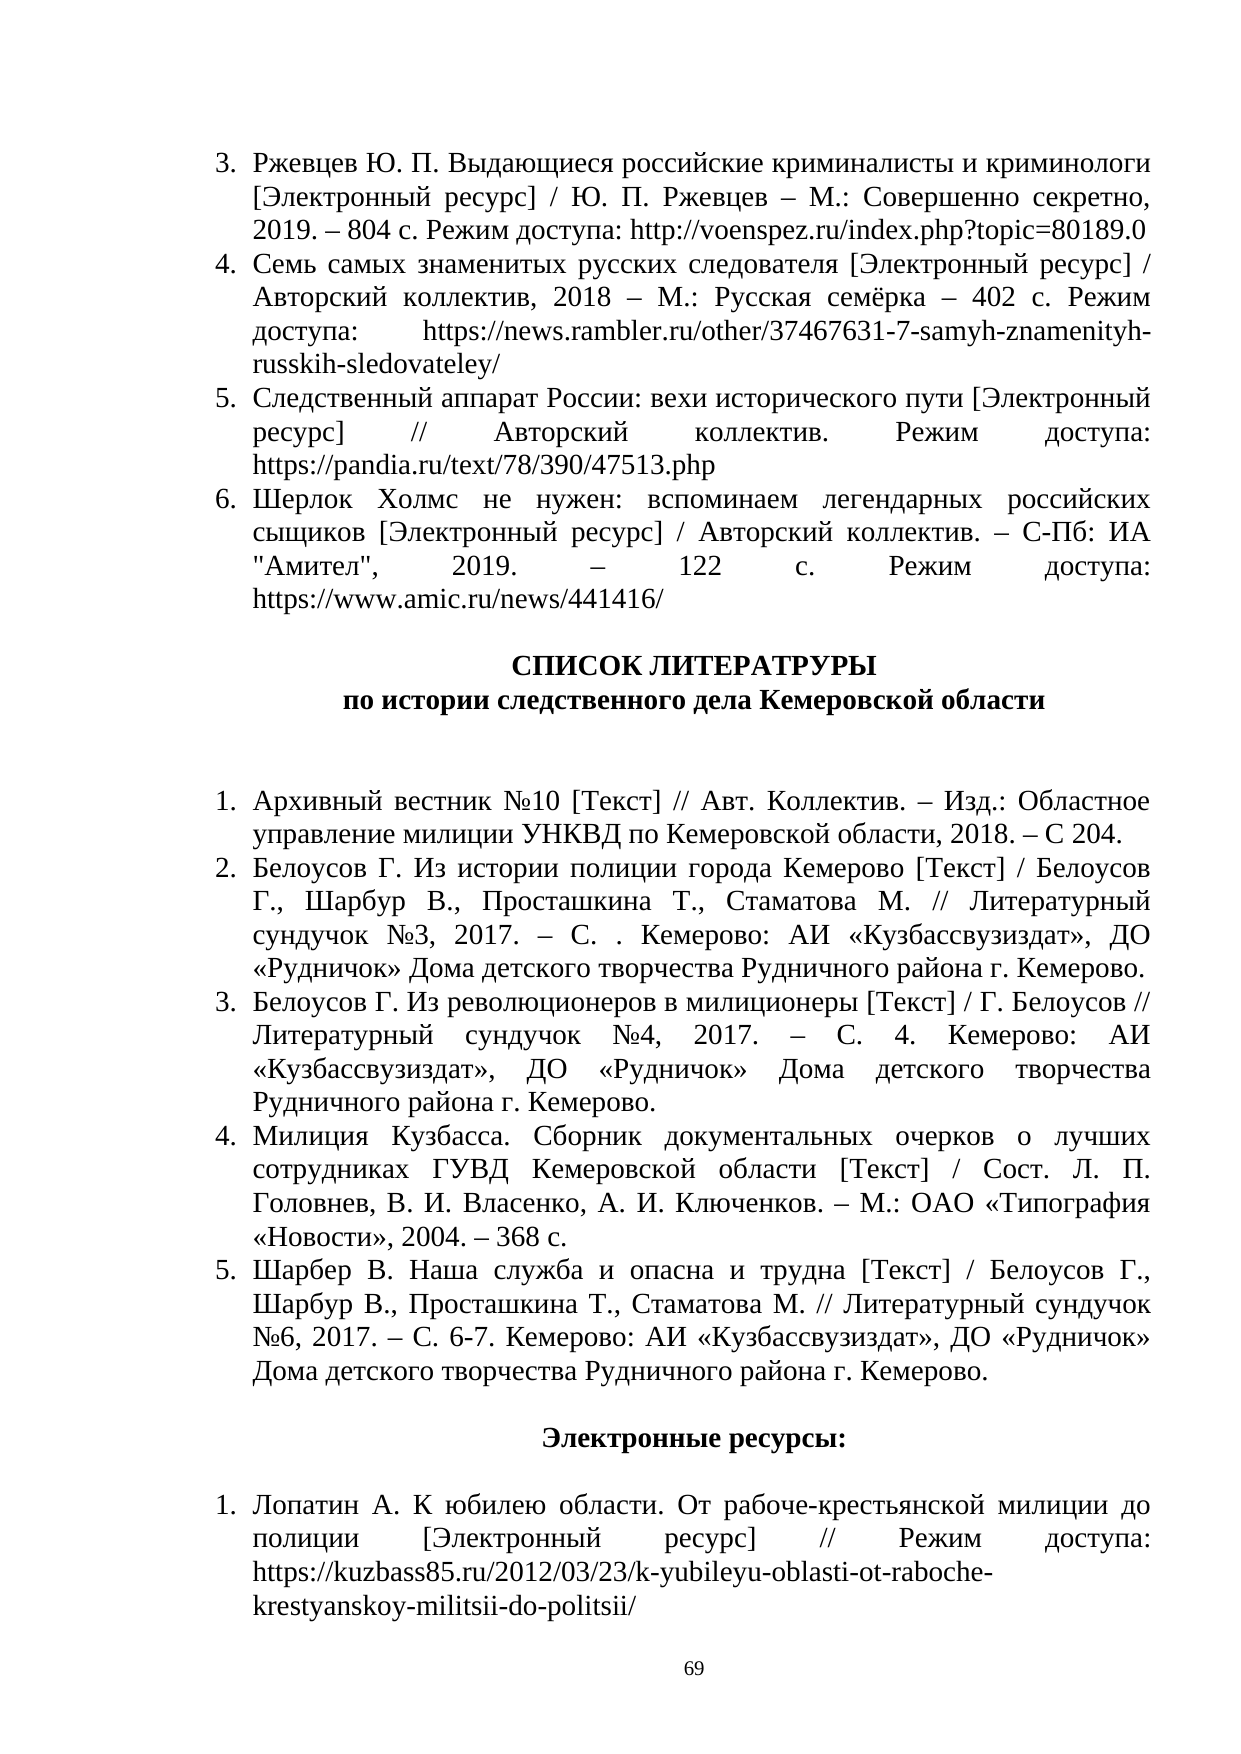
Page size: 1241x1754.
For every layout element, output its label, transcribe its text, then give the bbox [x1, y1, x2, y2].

list Шерлок Холмс не нужен: вспоминаем легендарных российских сыщиков [Электронный ресурс] / Авторский коллектив. – С-Пб: ИА "Амител", 2019. – 122 с. Режим доступа: https://www.amic.ru/news/441416/ [215, 481, 1152, 615]
list Белоусов Г. Из революционеров в милиционеры [Текст] / Г. Белоусов // Литературный сундучок №4, 2017. – С. 4. Кемерово: АИ «Кузбассвузиздат», ДО «Рудничок» Дома детского творчества Рудничного района г. Кемерово. [215, 984, 1152, 1118]
list Шарбер В. Наша служба и опасна и трудна [Текст] / Белоусов Г., Шарбур В., Просташкина Т., Стаматова М. // Литературный сундучок №6, 2017. – С. 6-7. Кемерово: АИ «Кузбассвузиздат», ДО «Рудничок» Дома детского творчества Рудничного района г. Кемерово. [215, 1252, 1152, 1386]
list Милиция Кузбасса. Сборник документальных очерков о лучших сотрудниках ГУВД Кемеровской области [Текст] / Сост. Л. П. Головнев, В. И. Власенко, А. И. Ключенков. – М.: ОАО «Типография «Новости», 2004. – 368 с. [215, 1118, 1152, 1252]
list Следственный аппарат России: вехи исторического пути [Электронный ресурс] // Авторский коллектив. Режим доступа: https://pandia.ru/text/78/390/47513.php [215, 380, 1152, 481]
list Семь самых знаменитых русских следователя [Электронный ресурс] / Авторский коллектив, 2018 – М.: Русская семёрка – 402 с. Режим доступа: https://news.rambler.ru/other/37467631-7-samyh-znamenityh-russkih-sledovateley/ [215, 246, 1152, 380]
list Лопатин А. К юбилею области. От рабоче-крестьянской милиции до полиции [Электронный ресурс] // Режим доступа: https://kuzbass85.ru/2012/03/23/k-yubileyu-oblasti-ot-raboche-krestyanskoy-militsii-do-politsii/ [215, 1487, 1152, 1621]
list Архивный вестник №10 [Текст] // Авт. Коллектив. – Изд.: Областное управление милиции УНКВД по Кемеровской области, 2018. – С 204. [215, 783, 1152, 850]
text по истории следственного дела Кемеровской области [236, 682, 1152, 716]
text СПИСОК ЛИТЕРАТРУРЫ [236, 648, 1152, 682]
list Белоусов Г. Из истории полиции города Кемерово [Текст] / Белоусов Г., Шарбур В., Просташкина Т., Стаматова М. // Литературный сундучок №3, 2017. – С. . Кемерово: АИ «Кузбассвузиздат», ДО «Рудничок» Дома детского творчества Рудничного района г. Кемерово. [215, 850, 1152, 984]
list Ржевцев Ю. П. Выдающиеся российские криминалисты и криминологи [Электронный ресурс] / Ю. П. Ржевцев – М.: Совершенно секретно, 2019. – 804 с. Режим доступа: http://voenspez.ru/index.php?topic=80189.0 [215, 145, 1152, 246]
text Электронные ресурсы: [236, 1420, 1152, 1453]
